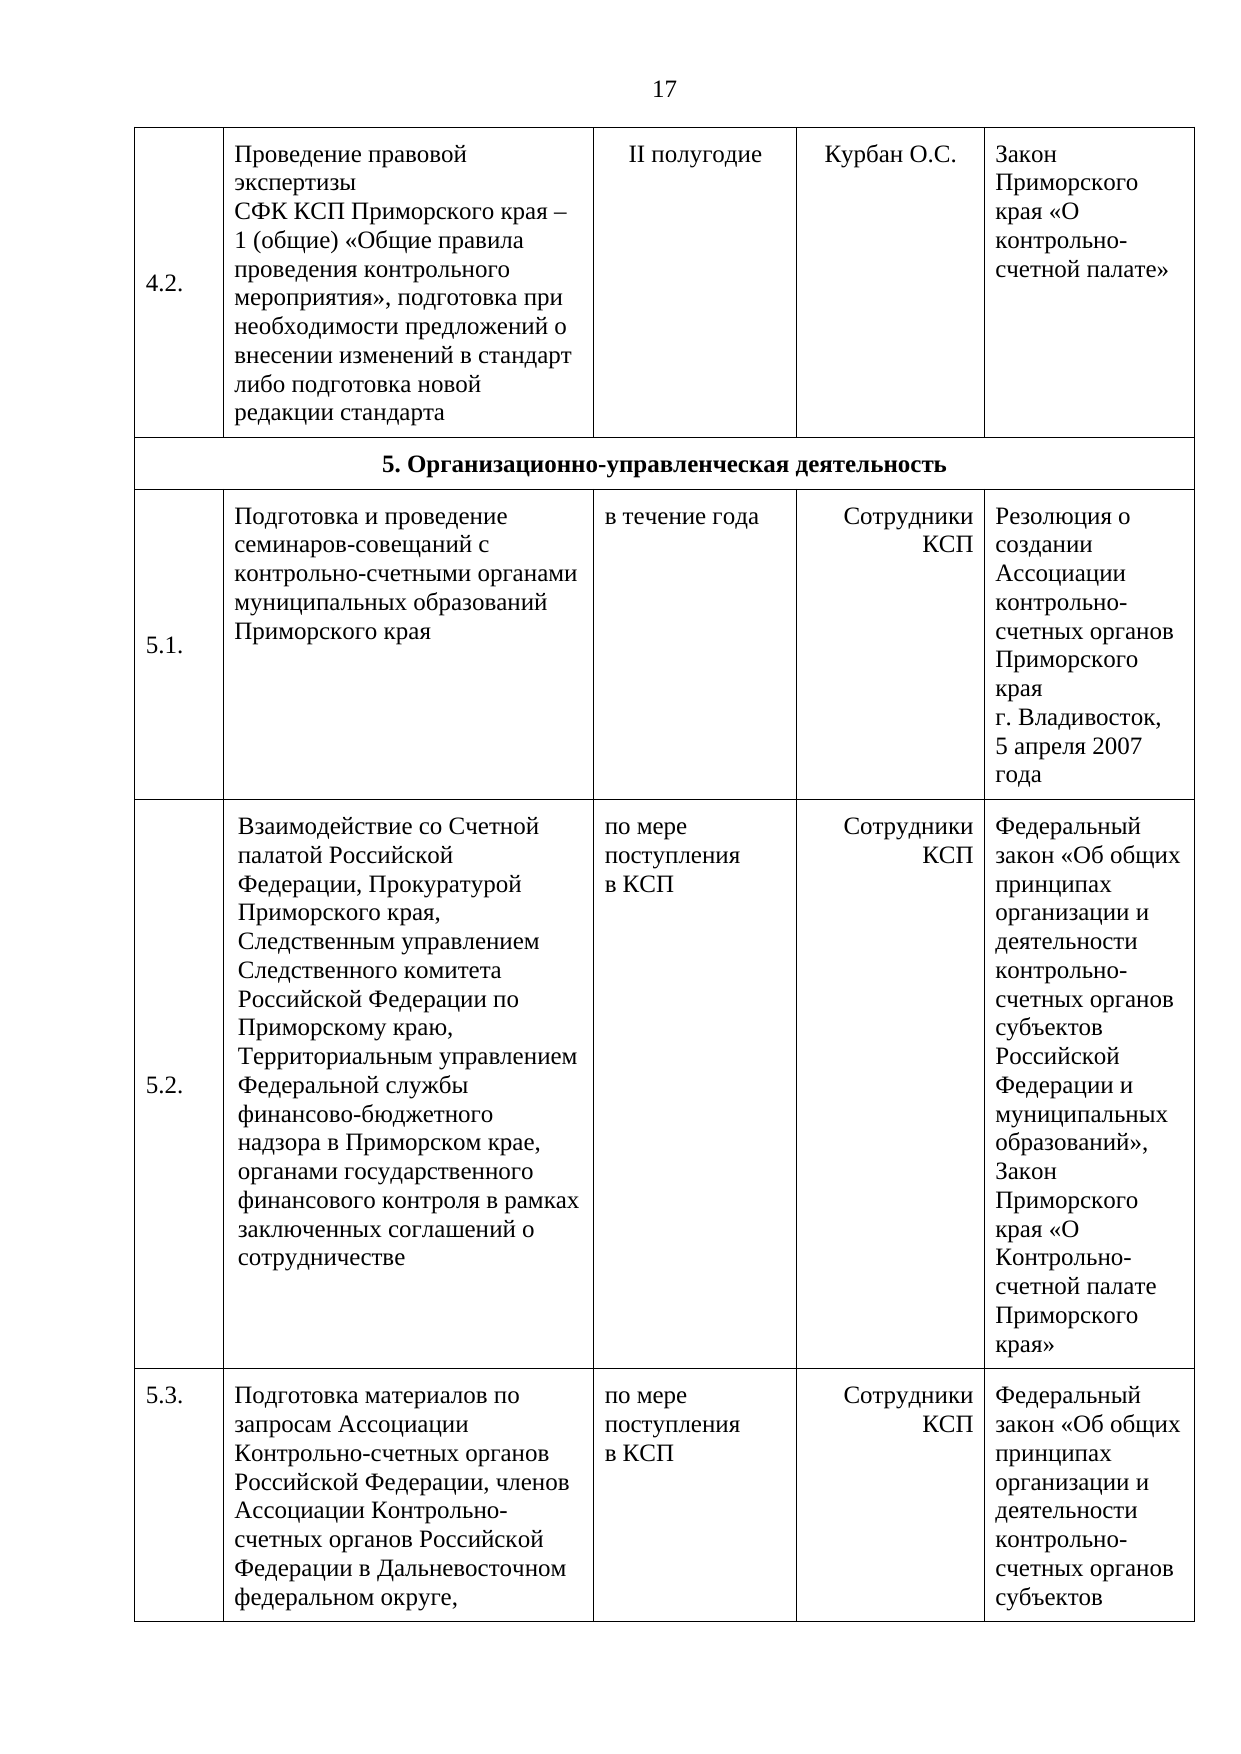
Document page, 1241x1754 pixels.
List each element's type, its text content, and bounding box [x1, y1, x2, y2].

table_cell 4.2. [135, 128, 223, 437]
table_cell Проведение правовой экспертизы СФК КСП Приморского края – 1 (общие) «Общие правила проведения контрольного мероприятия», подготовка при необходимости предложений о внесении изменений в стандарт либо подготовка новой редакции стандарта [224, 128, 593, 437]
table_cell Сотрудники КСП [797, 800, 984, 1368]
table_cell Подготовка и проведение семинаров-совещаний с контрольно-счетными органами муниципальных образований Приморского края [224, 490, 593, 799]
table_cell в течение года [594, 490, 796, 799]
table_cell Резолюция о создании Ассоциации контрольно-счетных органов Приморского края г. Владивосток, 5 апреля 2007 года [985, 490, 1194, 799]
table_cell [594, 1369, 796, 1621]
table_cell 5.2. [135, 800, 223, 1368]
table_cell 5. Организационно-управленческая деятельность [135, 438, 1194, 489]
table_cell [985, 1369, 1194, 1621]
table_cell Взаимодействие со Счетной палатой Российской Федерации, Прокуратурой Приморского края, Следственным управлением Следственного комитета Российской Федерации по Приморскому краю, Территориальным управлением Федеральной службы финансово-бюджетного надзора в Приморском крае, органами государственного финансового контроля в рамках заключенных соглашений о сотрудничестве [224, 800, 593, 1368]
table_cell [985, 128, 1194, 437]
table_cell 5.3. [135, 1369, 223, 1621]
table_cell Сотрудники КСП [797, 1369, 984, 1621]
table_cell 5.1. [135, 490, 223, 799]
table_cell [224, 1369, 593, 1621]
table_cell по мере поступления в КСП [594, 800, 796, 1368]
table_cell II полугодие [594, 128, 796, 437]
table_cell Курбан О.С. [797, 128, 984, 437]
table_cell Сотрудники КСП [797, 490, 984, 799]
